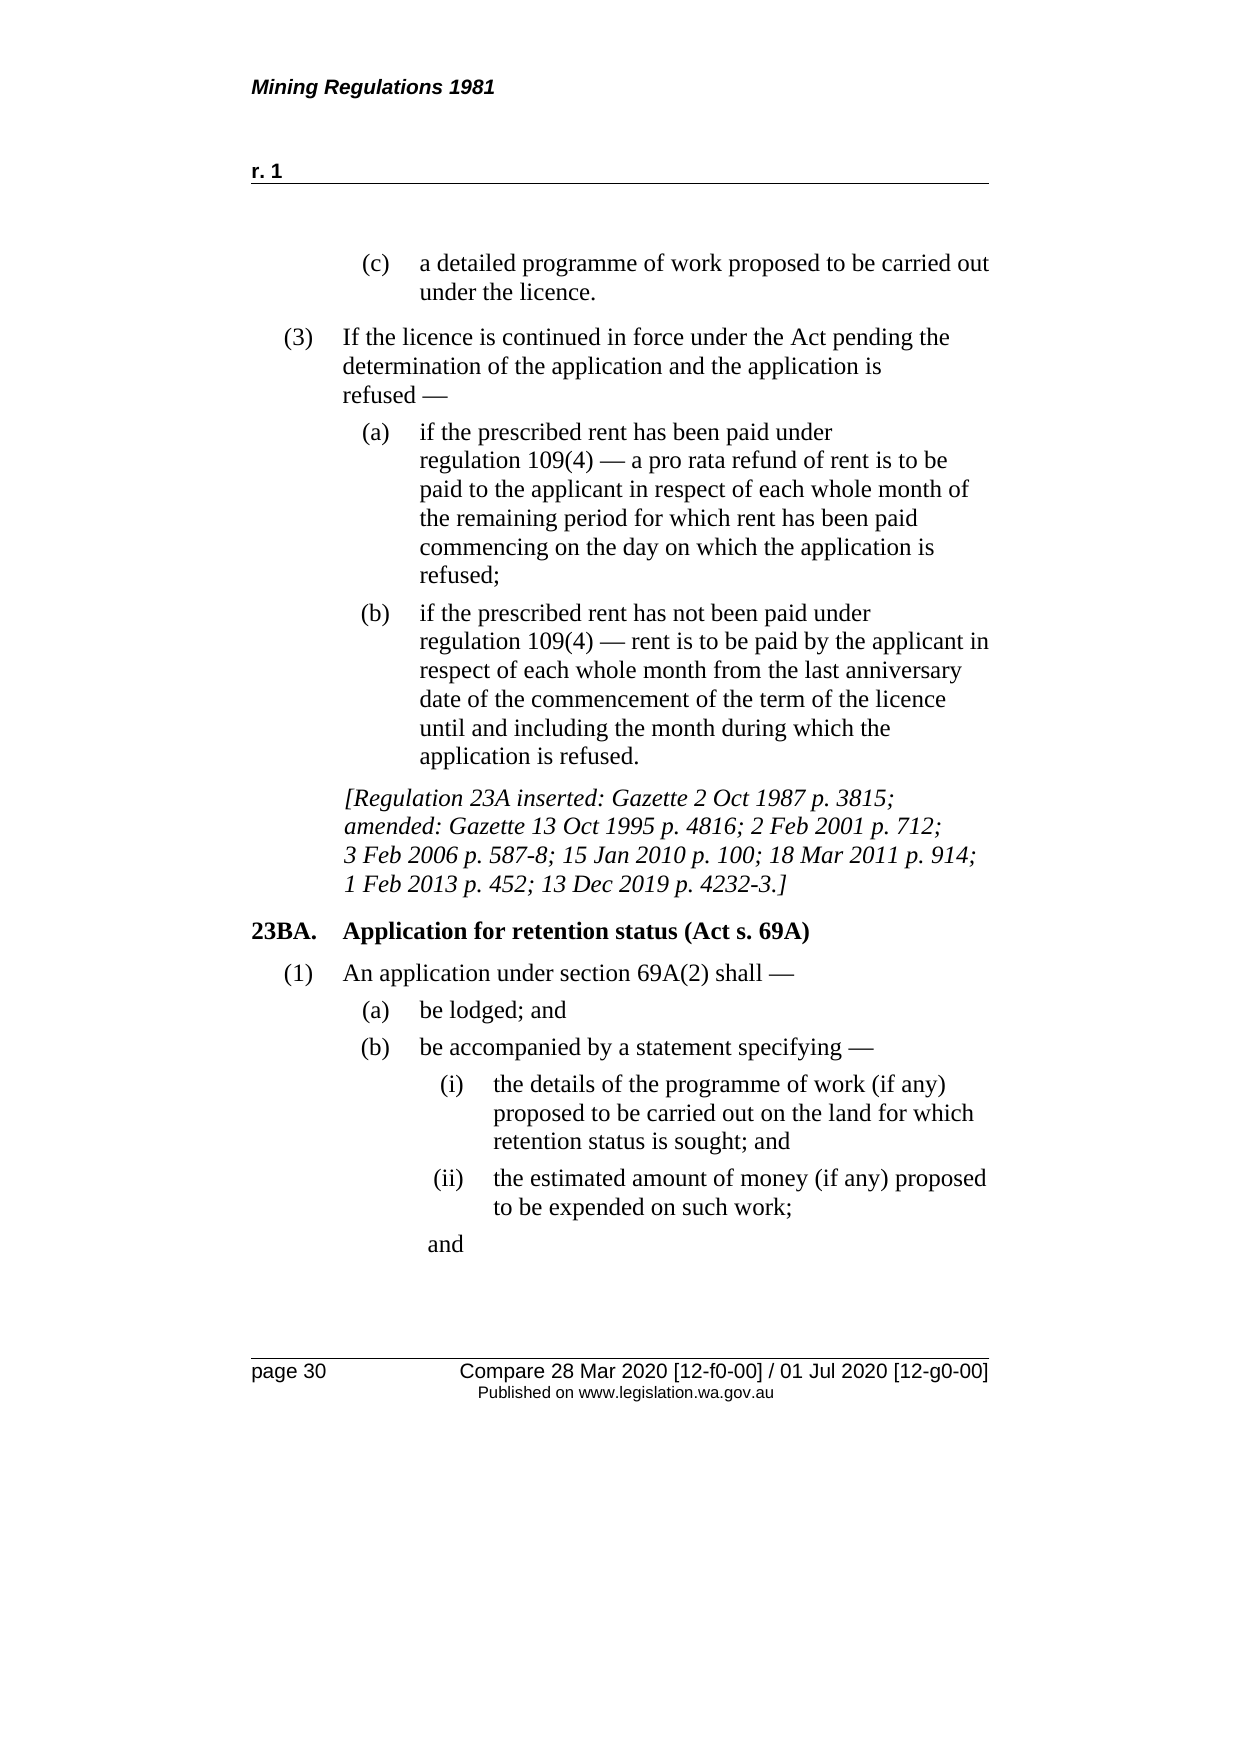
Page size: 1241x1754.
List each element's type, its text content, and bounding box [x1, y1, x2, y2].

text (3) If the licence is continued in force under the Act pending the determination of the application and the application is refused — [251, 322, 989, 408]
text and [251, 1229, 989, 1258]
subtitle 23BA. Application for retention status (Act s. 69A) [251, 916, 989, 945]
text (b) be accompanied by a statement specifying — [251, 1032, 989, 1061]
text (ii) the estimated amount of money (if any) proposed to be expended on such work; [251, 1163, 989, 1221]
text (1) An application under section 69A(2) shall — [251, 958, 989, 986]
text (b) if the prescribed rent has not been paid under regulation 109(4) — rent is to be paid by the applicant in respect of each whole month from the last anniversary date of the commencement of the term of the licence until and including the month during which the application is refused. [251, 598, 989, 770]
text [Regulation 23A inserted: Gazette 2 Oct 1987 p. 3815; amended: Gazette 13 Oct 1995 p. 4816; 2 Feb 2001 p. 712; 3 Feb 2006 p. 587-8; 15 Jan 2010 p. 100; 18 Mar 2011 p. 914; 1 Feb 2013 p. 452; 13 Dec 2019 p. 4232-3.] [251, 783, 989, 898]
text (a) if the prescribed rent has been paid under regulation 109(4) — a pro rata refund of rent is to be paid to the applicant in respect of each whole month of the remaining period for which rent has been paid commencing on the day on which the application is refused; [251, 417, 989, 589]
text (c) a detailed programme of work proposed to be carried out under the licence. [251, 248, 989, 306]
text (i) the details of the programme of work (if any) proposed to be carried out on the land for which retention status is sought; and [251, 1069, 989, 1155]
text (a) be lodged; and [251, 995, 989, 1023]
